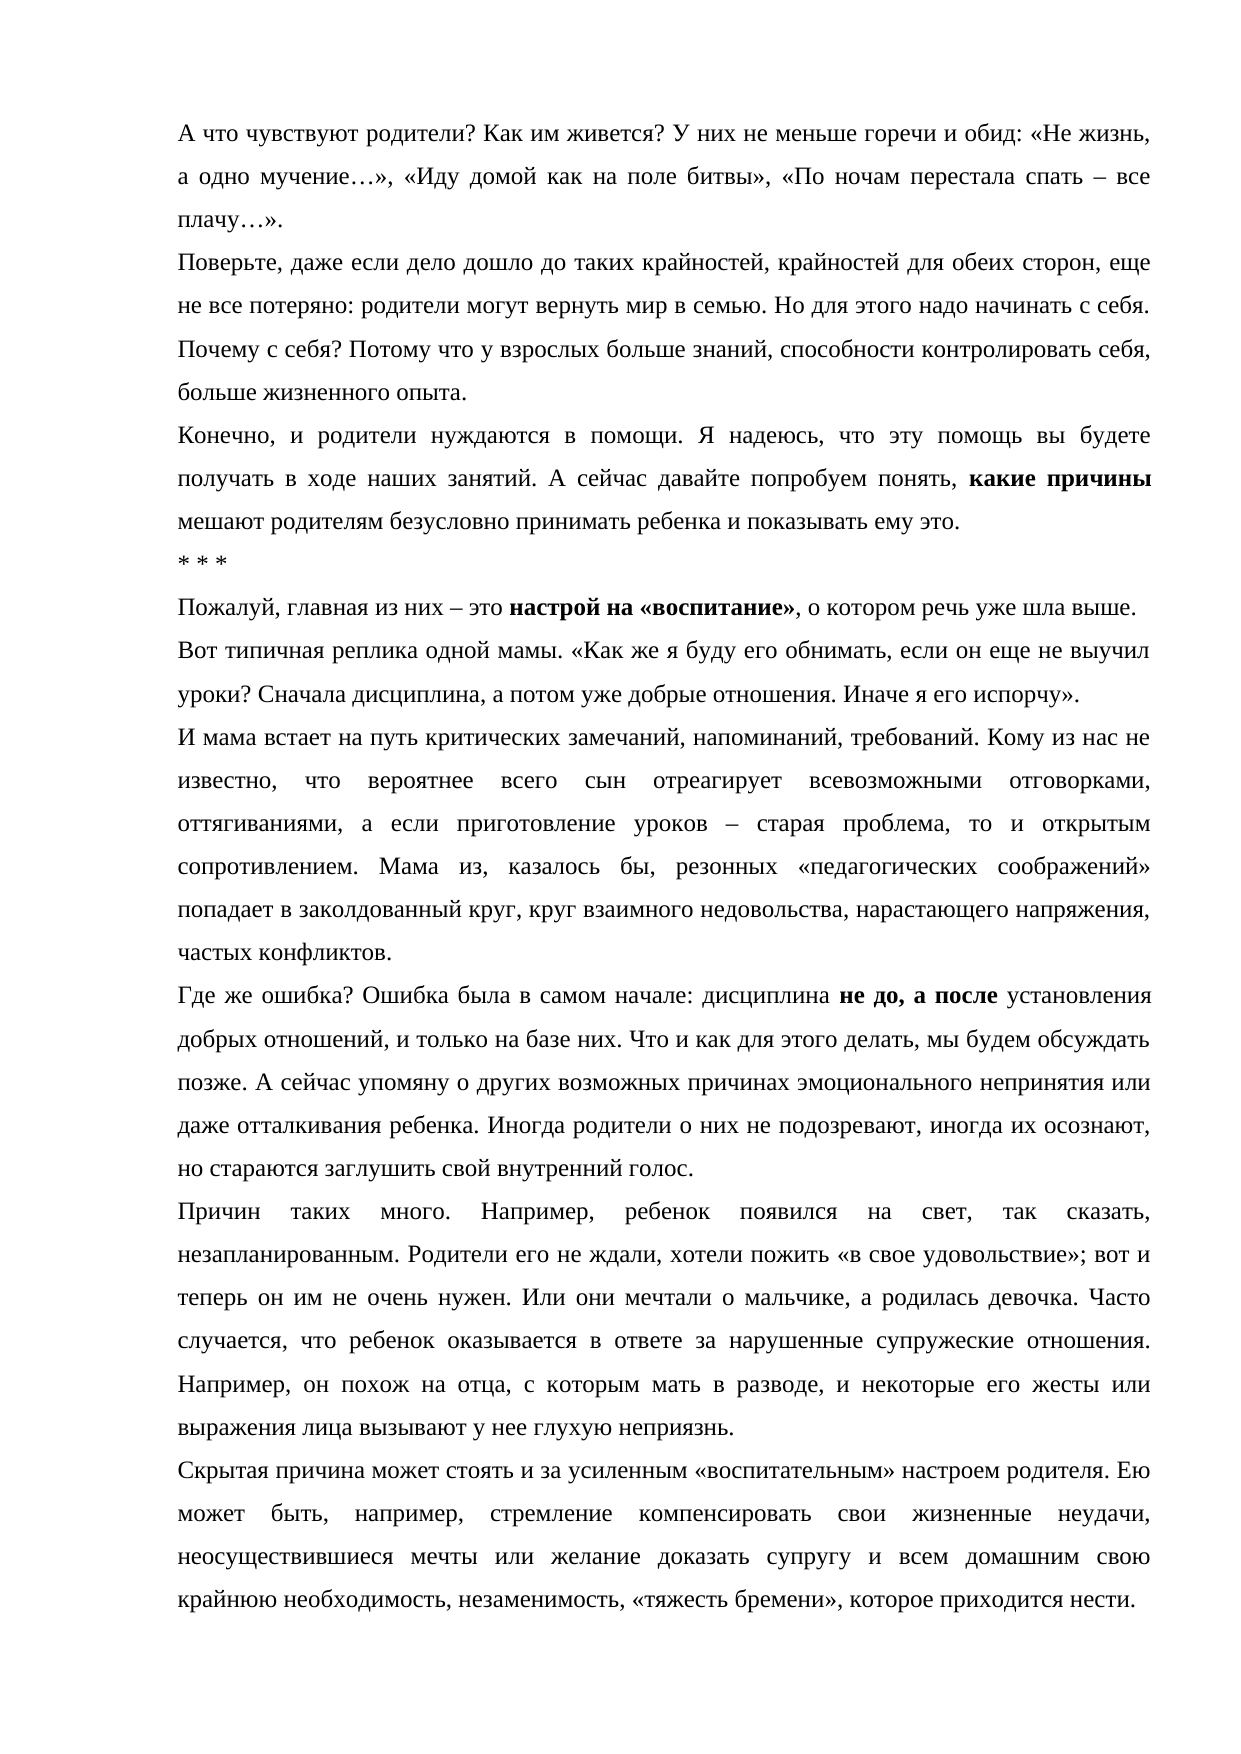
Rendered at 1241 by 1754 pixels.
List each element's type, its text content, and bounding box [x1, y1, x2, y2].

text И мама встает на путь критических замечаний, напоминаний, требований. Кому из нас не известно, что вероятнее всего сын отреагирует всевозможными отговорками, оттягиваниями, а если приготовление уроков – старая проблема, то и открытым сопротивлением. Мама из, казалось бы, резонных «педагогических соображений» попадает в заколдованный круг, круг взаимного недовольства, нарастающего напряжения, частых конфликтов. [177, 722, 1152, 966]
text Поверьте, даже если дело дошло до таких крайностей, крайностей для обеих сторон, еще не все потеряно: родители могут вернуть мир в семью. Но для этого надо начинать с себя. Почему с себя? Потому что у взрослых больше знаний, способности контролировать себя, больше жизненного опыта. [177, 247, 1152, 406]
text Пожалуй, главная из них – это настрой на «воспитание», о котором речь уже шла выше. [177, 592, 1152, 621]
text Где же ошибка? Ошибка была в самом начале: дисциплина не до, а после установления добрых отношений, и только на базе них. Что и как для этого делать, мы будем обсуждать позже. А сейчас упомяну о других возможных причинах эмоционального непринятия или даже отталкивания ребенка. Иногда родители о них не подозревают, иногда их осознают, но стараются заглушить свой внутренний голос. [177, 981, 1152, 1182]
text * * * [177, 549, 1152, 578]
text Скрытая причина может стоять и за усиленным «воспитательным» настроем родителя. Ею может быть, например, стремление компенсировать свои жизненные неудачи, неосуществившиеся мечты или желание доказать супругу и всем домашним свою крайнюю необходимость, незаменимость, «тяжесть бремени», которое приходится нести. [177, 1455, 1152, 1613]
text А что чувствуют родители? Как им живется? У них не меньше горечи и обид: «Не жизнь, а одно мучение…», «Иду домой как на поле битвы», «По ночам перестала спать – все плачу…». [177, 118, 1152, 233]
text Причин таких много. Например, ребенок появился на свет, так сказать, незапланированным. Родители его не ждали, хотели пожить «в свое удовольствие»; вот и теперь он им не очень нужен. Или они мечтали о мальчике, а родилась девочка. Часто случается, что ребенок оказывается в ответе за нарушенные супружеские отношения. Например, он похож на отца, с которым мать в разводе, и некоторые его жесты или выражения лица вызывают у нее глухую неприязнь. [177, 1196, 1152, 1441]
text Вот типичная реплика одной мамы. «Как же я буду его обнимать, если он еще не выучил уроки? Сначала дисциплина, а потом уже добрые отношения. Иначе я его испорчу». [177, 636, 1152, 707]
text Конечно, и родители нуждаются в помощи. Я надеюсь, что эту помощь вы будете получать в ходе наших занятий. А сейчас давайте попробуем понять, какие причины мешают родителям безусловно принимать ребенка и показывать ему это. [177, 420, 1152, 535]
